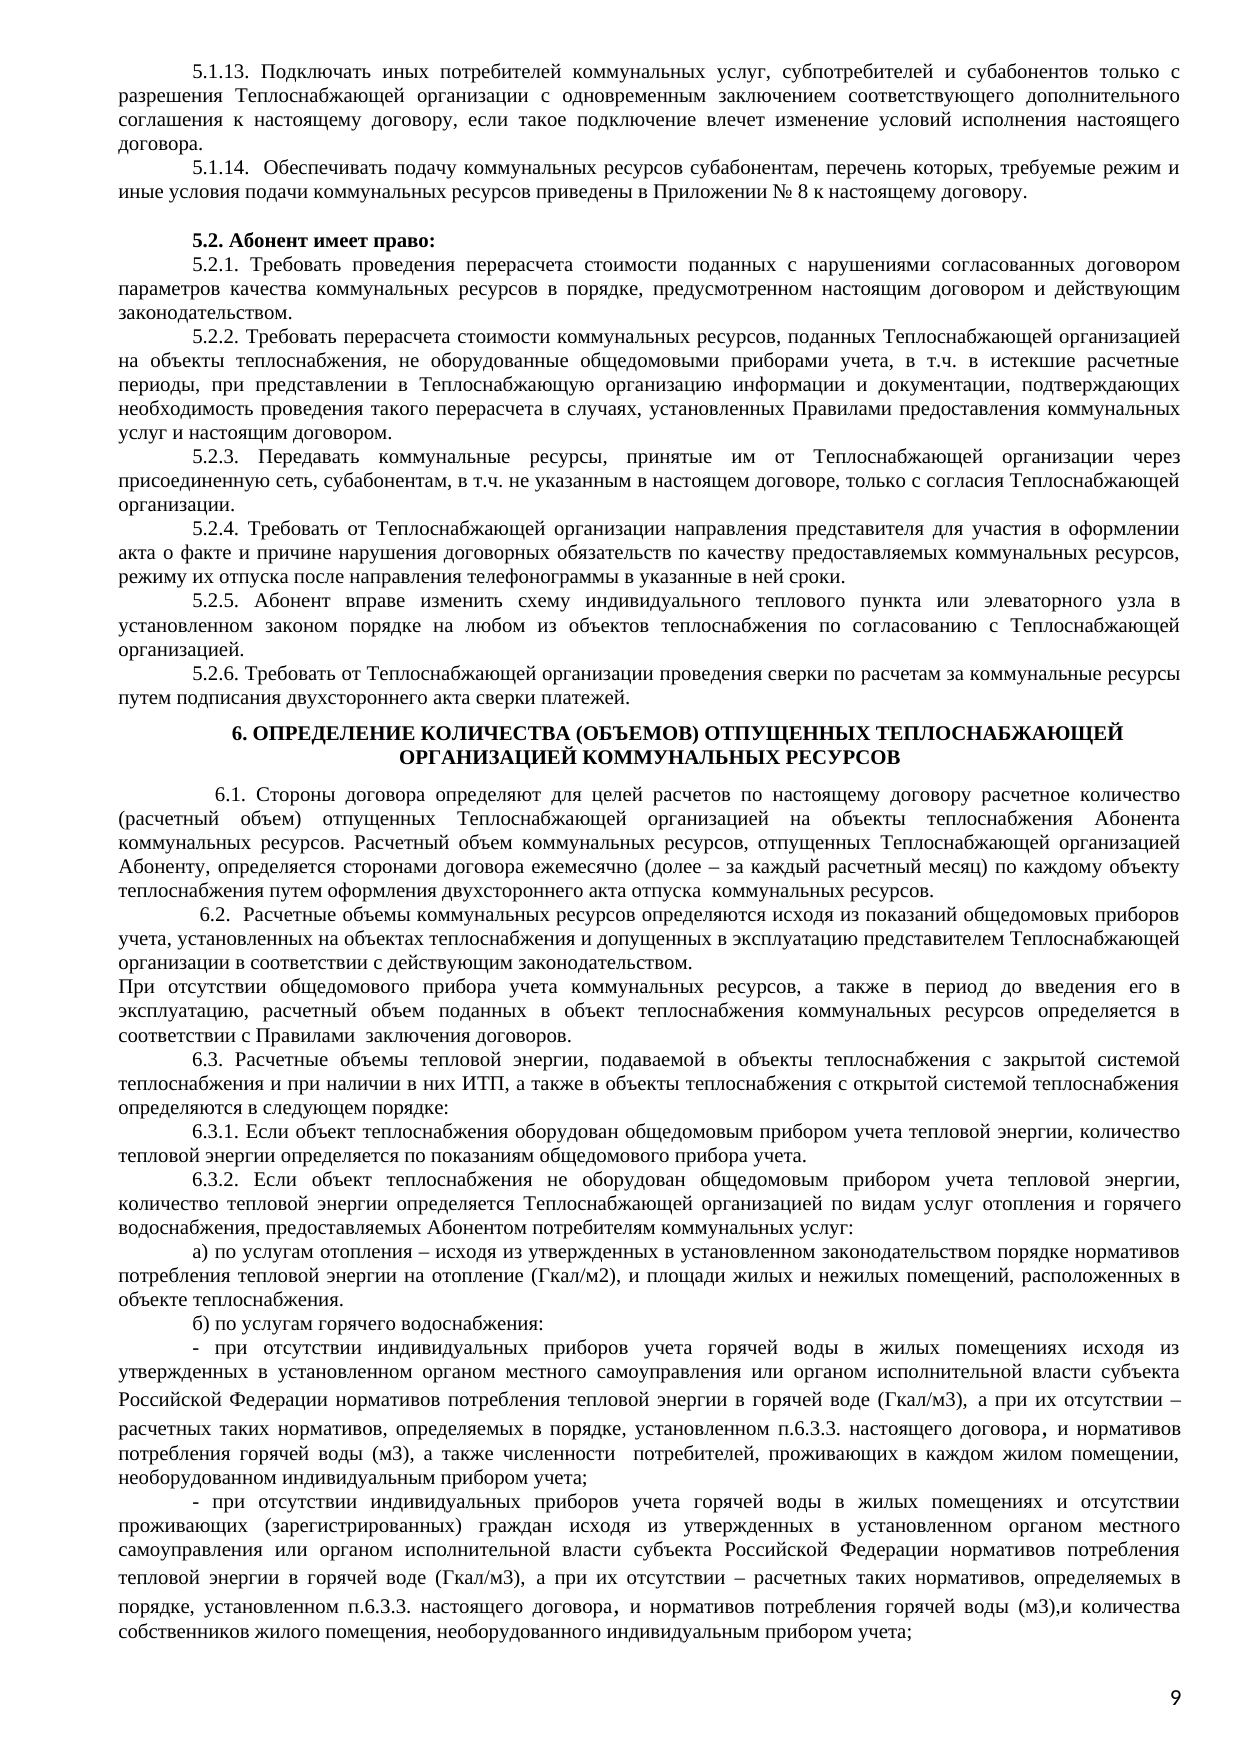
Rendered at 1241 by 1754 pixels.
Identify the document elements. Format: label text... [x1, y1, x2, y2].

text 5.2. Абонент имеет право: [118, 227, 1181, 252]
title б) по услугам горячего водоснабжения: [118, 1311, 1181, 1335]
text 6.3.1. Если объект теплоснабжения оборудован общедомовым прибором учета тепловой энергии, количество тепловой энергии определяется по показаниям общедомового прибора учета. [118, 1119, 1181, 1167]
text 5.1.13. Подключать иных потребителей коммунальных услуг, субпотребителей и субабонентов только с разрешения Теплоснабжающей организации с одновременным заключением соответствующего дополнительного соглашения к настоящему договору, если такое подключение влечет изменение условий исполнения настоящего договора. [118, 59, 1181, 155]
title 5.2.5. Абонент вправе изменить схему индивидуального теплового пункта или элеваторного узла в установленном законом порядке на любом из объектов теплоснабжения по согласованию с Теплоснабжающей организацией. [118, 588, 1181, 661]
text 5.2.3. Передавать коммунальные ресурсы, принятые им от Теплоснабжающей организации через присоединенную сеть, субабонентам, в т.ч. не указанным в настоящем договоре, только с согласия Теплоснабжающей организации. [118, 444, 1181, 516]
title а) по услугам отопления – исходя из утвержденных в установленном законодательством порядке нормативов потребления тепловой энергии на отопление (Гкал/м2), и площади жилых и нежилых помещений, расположенных в объекте теплоснабжения. [118, 1239, 1181, 1311]
text При отсутствии общедомового прибора учета коммунальных ресурсов, а также в период до введения его в эксплуатацию, расчетный объем поданных в объект теплоснабжения коммунальных ресурсов определяется в соответствии с Правилами заключения договоров. [118, 974, 1181, 1047]
text 5.2.4. Требовать от Теплоснабжающей организации направления представителя для участия в оформлении акта о факте и причине нарушения договорных обязательств по качеству предоставляемых коммунальных ресурсов, режиму их отпуска после направления телефонограммы в указанные в ней сроки. [118, 516, 1181, 588]
text 5.1.14. Обеспечивать подачу коммунальных ресурсов субабонентам, перечень которых, требуемые режим и иные условия подачи коммунальных ресурсов приведены в Приложении № 8 к настоящему договору. [118, 155, 1181, 203]
title 5.2.1. Требовать проведения перерасчета стоимости поданных с нарушениями согласованных договором параметров качества коммунальных ресурсов в порядке, предусмотренном настоящим договором и действующим законодательством. [118, 252, 1181, 324]
text 5.2.6. Требовать от Теплоснабжающей организации проведения сверки по расчетам за коммунальные ресурсы путем подписания двухстороннего акта сверки платежей. [118, 661, 1181, 709]
text 6.2. Расчетные объемы коммунальных ресурсов определяются исходя из показаний общедомовых приборов учета, установленных на объектах теплоснабжения и допущенных в эксплуатацию представителем Теплоснабжающей организации в соответствии с действующим законодательством. [118, 902, 1181, 974]
text 6.1. Стороны договора определяют для целей расчетов по настоящему договору расчетное количество (расчетный объем) отпущенных Теплоснабжающей организацией на объекты теплоснабжения Абонента коммунальных ресурсов. Расчетный объем коммунальных ресурсов, отпущенных Теплоснабжающей организацией Абоненту, определяется сторонами договора ежемесячно (долее – за каждый расчетный месяц) по каждому объекту теплоснабжения путем оформления двухстороннего акта отпуска коммунальных ресурсов. [118, 782, 1181, 902]
text 6.3. Расчетные объемы тепловой энергии, подаваемой в объекты теплоснабжения с закрытой системой теплоснабжения и при наличии в них ИТП, а также в объекты теплоснабжения с открытой системой теплоснабжения определяются в следующем порядке: [118, 1047, 1181, 1119]
title - при отсутствии индивидуальных приборов учета горячей воды в жилых помещениях и отсутствии проживающих (зарегистрированных) граждан исходя из утвержденных в установленном органом местного самоуправления или органом исполнительной власти субъекта Российской Федерации нормативов потребления тепловой энергии в горячей воде (Гкал/м3), а при их отсутствии – расчетных таких нормативов, определяемых в порядке, установленном п.6.3.3. настоящего договора, и нормативов потребления горячей воды (м3),и количества собственников жилого помещения, необорудованного индивидуальным прибором учета; [118, 1489, 1181, 1643]
title 6. Определение количества (объемов) отпущенных Теплоснабжающей организацией коммунальных ресурсов [118, 721, 1181, 769]
text 6.3.2. Если объект теплоснабжения не оборудован общедомовым прибором учета тепловой энергии, количество тепловой энергии определяется Теплоснабжающей организацией по видам услуг отопления и горячего водоснабжения, предоставляемых Абонентом потребителям коммунальных услуг: [118, 1167, 1181, 1239]
title - при отсутствии индивидуальных приборов учета горячей воды в жилых помещениях исходя из утвержденных в установленном органом местного самоуправления или органом исполнительной власти субъекта Российской Федерации нормативов потребления тепловой энергии в горячей воде (Гкал/м3), а при их отсутствии – расчетных таких нормативов, определяемых в порядке, установленном п.6.3.3. настоящего договора, и нормативов потребления горячей воды (м3), а также численности потребителей, проживающих в каждом жилом помещении, необорудованном индивидуальным прибором учета; [118, 1335, 1181, 1489]
text 5.2.2. Требовать перерасчета стоимости коммунальных ресурсов, поданных Теплоснабжающей организацией на объекты теплоснабжения, не оборудованные общедомовыми приборами учета, в т.ч. в истекшие расчетные периоды, при представлении в Теплоснабжающую организацию информации и документации, подтверждающих необходимость проведения такого перерасчета в случаях, установленных Правилами предоставления коммунальных услуг и настоящим договором. [118, 324, 1181, 444]
